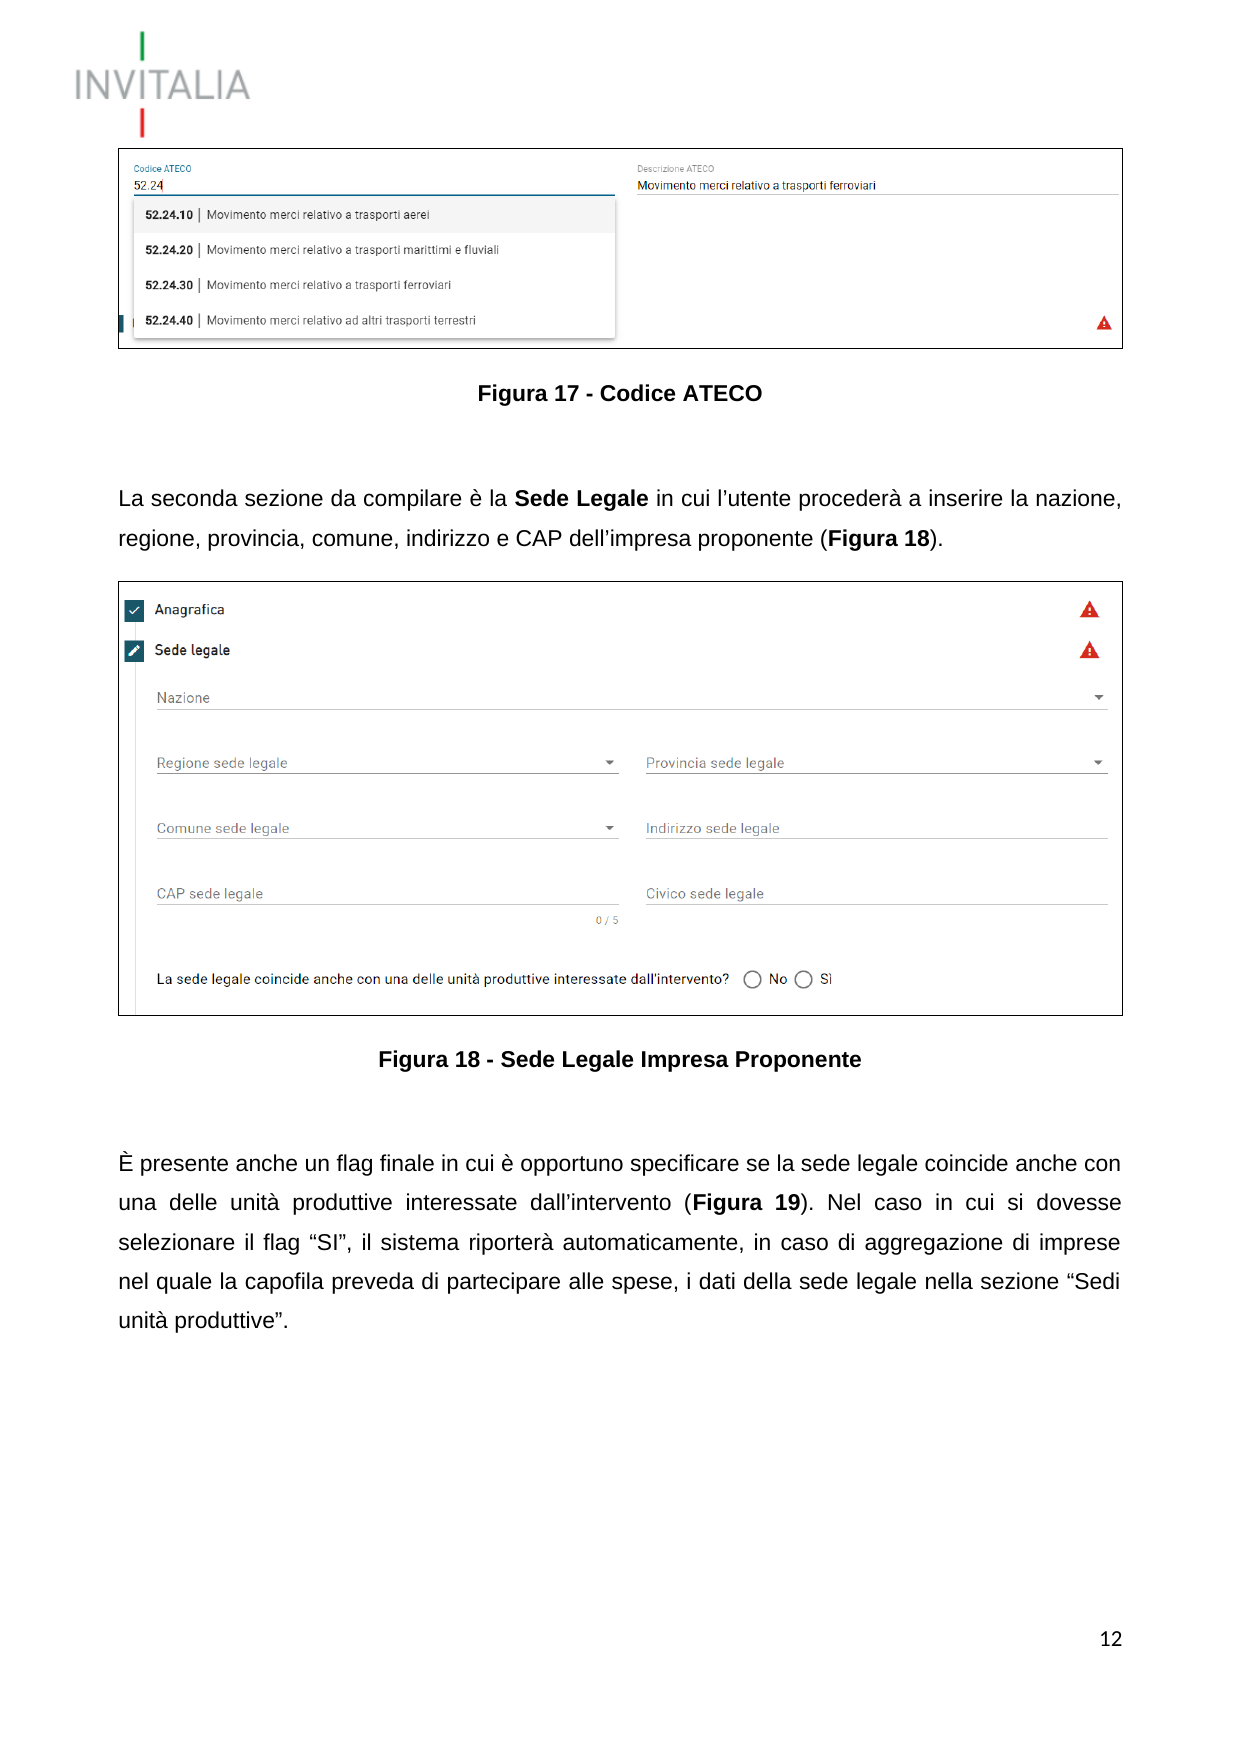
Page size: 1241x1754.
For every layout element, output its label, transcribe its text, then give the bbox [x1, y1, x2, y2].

text Figura 17 - Codice ATECO [118, 379, 1122, 406]
picture [119, 582, 1122, 1015]
text È presente anche un flag finale in cui è opportuno specificare se la sede legale coincide anche con una delle unità produttive interessate dall’intervento (Figura 19). Nel caso in cui si dovesse selezionare il flag “SI”, il sistema riporterà automaticamente, in caso di aggregazione di imprese nel quale la capofila preveda di partecipare alle spese, i dati della sede legale nella sezione “Sedi unità produttive”. [118, 1149, 1122, 1334]
text Figura 18 - Sede Legale Impresa Proponente [118, 1046, 1122, 1072]
picture [68, 18, 258, 146]
text La seconda sezione da compilare è la Sede Legale in cui l’utente procederà a inserire la nazione, regione, provincia, comune, indirizzo e CAP dell’impresa proponente (Figura 18). [118, 485, 1122, 551]
picture [119, 149, 1122, 348]
